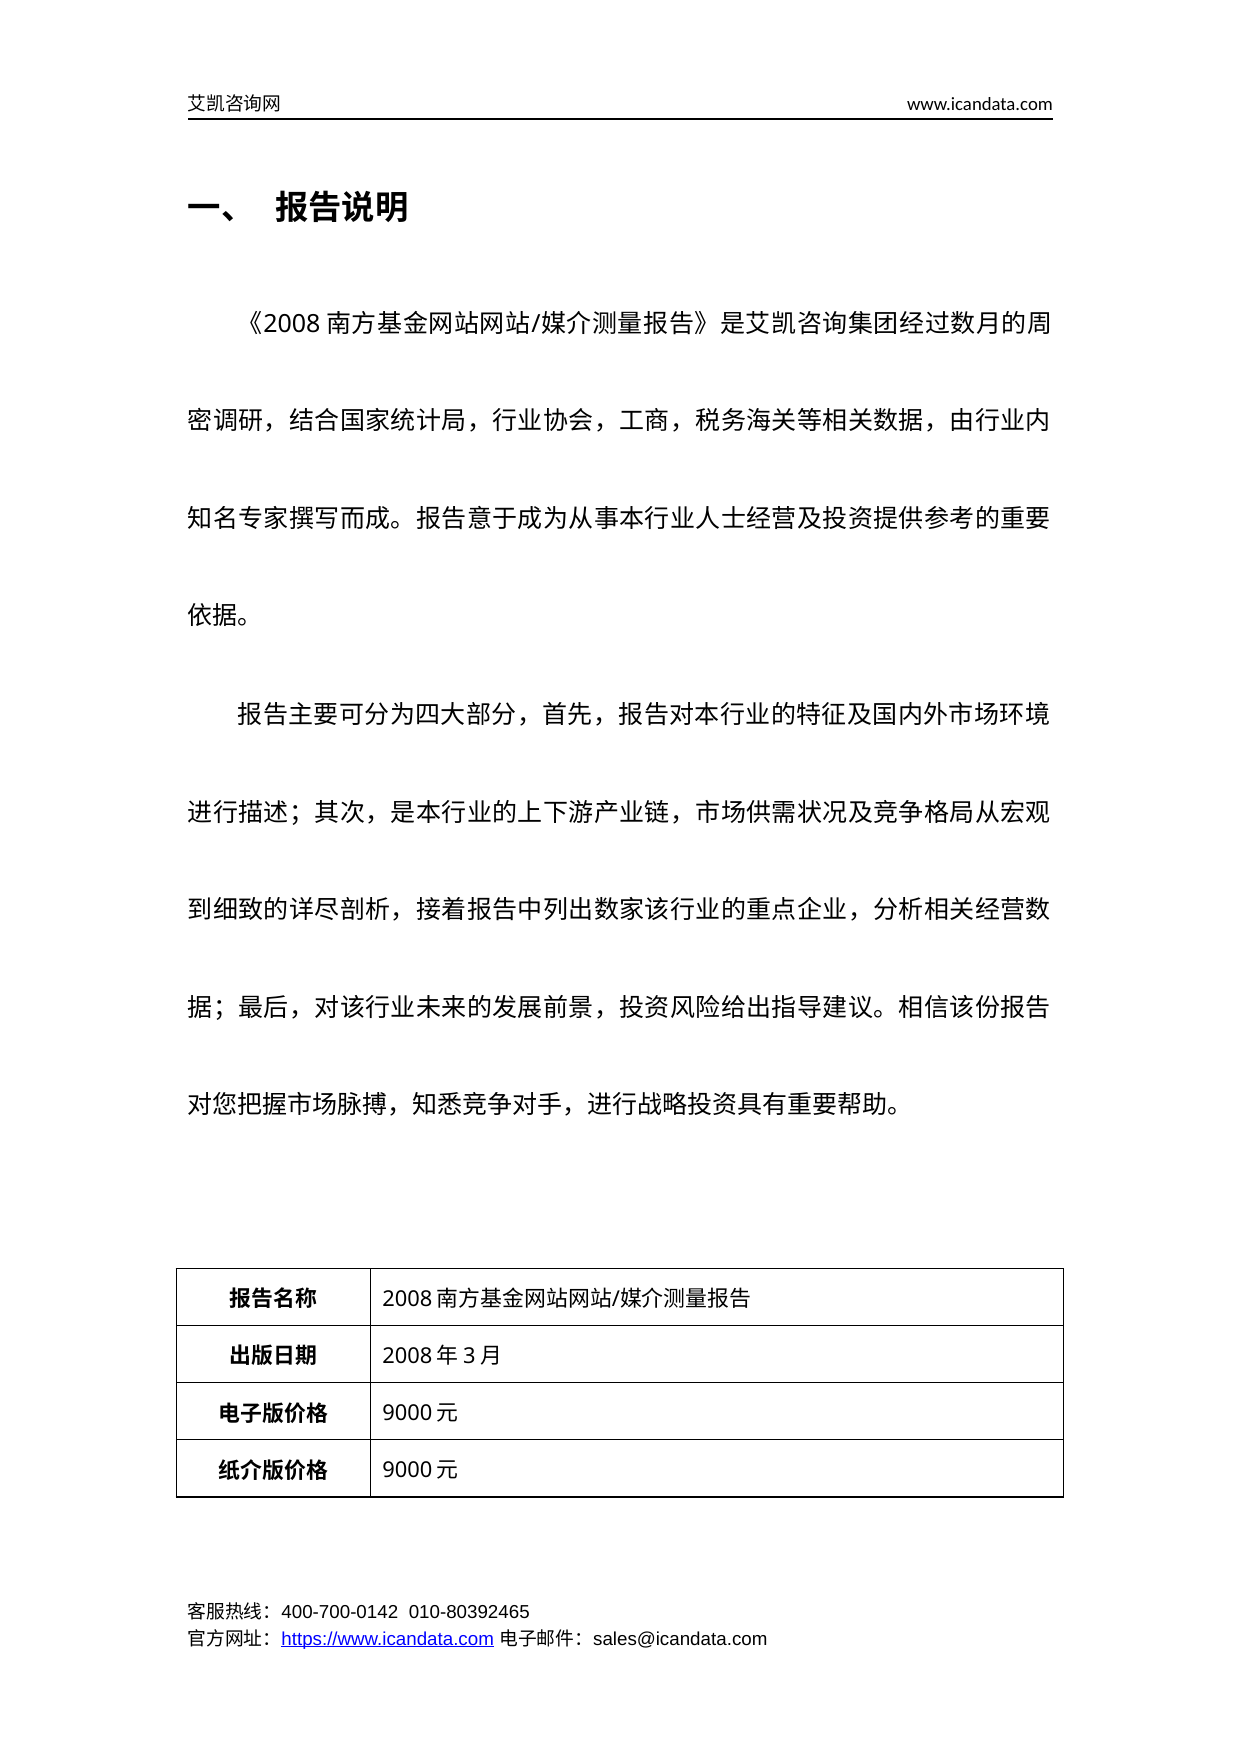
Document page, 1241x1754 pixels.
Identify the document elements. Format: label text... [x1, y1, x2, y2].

table_cell 9000元 [371, 1383, 1063, 1439]
table_cell 电子版价格 [177, 1383, 370, 1439]
table_header 报告名称 [177, 1269, 370, 1325]
table_header 2008南方基金网站网站/媒介测量报告 [371, 1269, 1063, 1325]
text 报告主要可分为四大部分，首先，报告对本行业的特征及国内外市场环境进行描述；其次，是本行业的上下游产业链，市场供需状况及竞争格局从宏观到细致的详尽剖析，接着报告中列出数家该行业的重点企业，分析相关经营数据；最后，对该行业未来的发展前景，投资风险给出指导建议。相信该份报告对您把握市场脉搏，知悉竞争对手，进行战略投资具有重要帮助。 [187, 681, 1053, 1136]
text 《2008南方基金网站网站/媒介测量报告》是艾凯咨询集团经过数月的周密调研，结合国家统计局，行业协会，工商，税务海关等相关数据，由行业内知名专家撰写而成。报告意于成为从事本行业人士经营及投资提供参考的重要依据。 [187, 289, 1053, 646]
subtitle 报告说明 [187, 172, 1053, 237]
table_cell 出版日期 [177, 1326, 370, 1382]
table_cell 9000元 [371, 1440, 1063, 1496]
table_cell 纸介版价格 [177, 1440, 370, 1496]
table_cell 2008年3月 [371, 1326, 1063, 1382]
